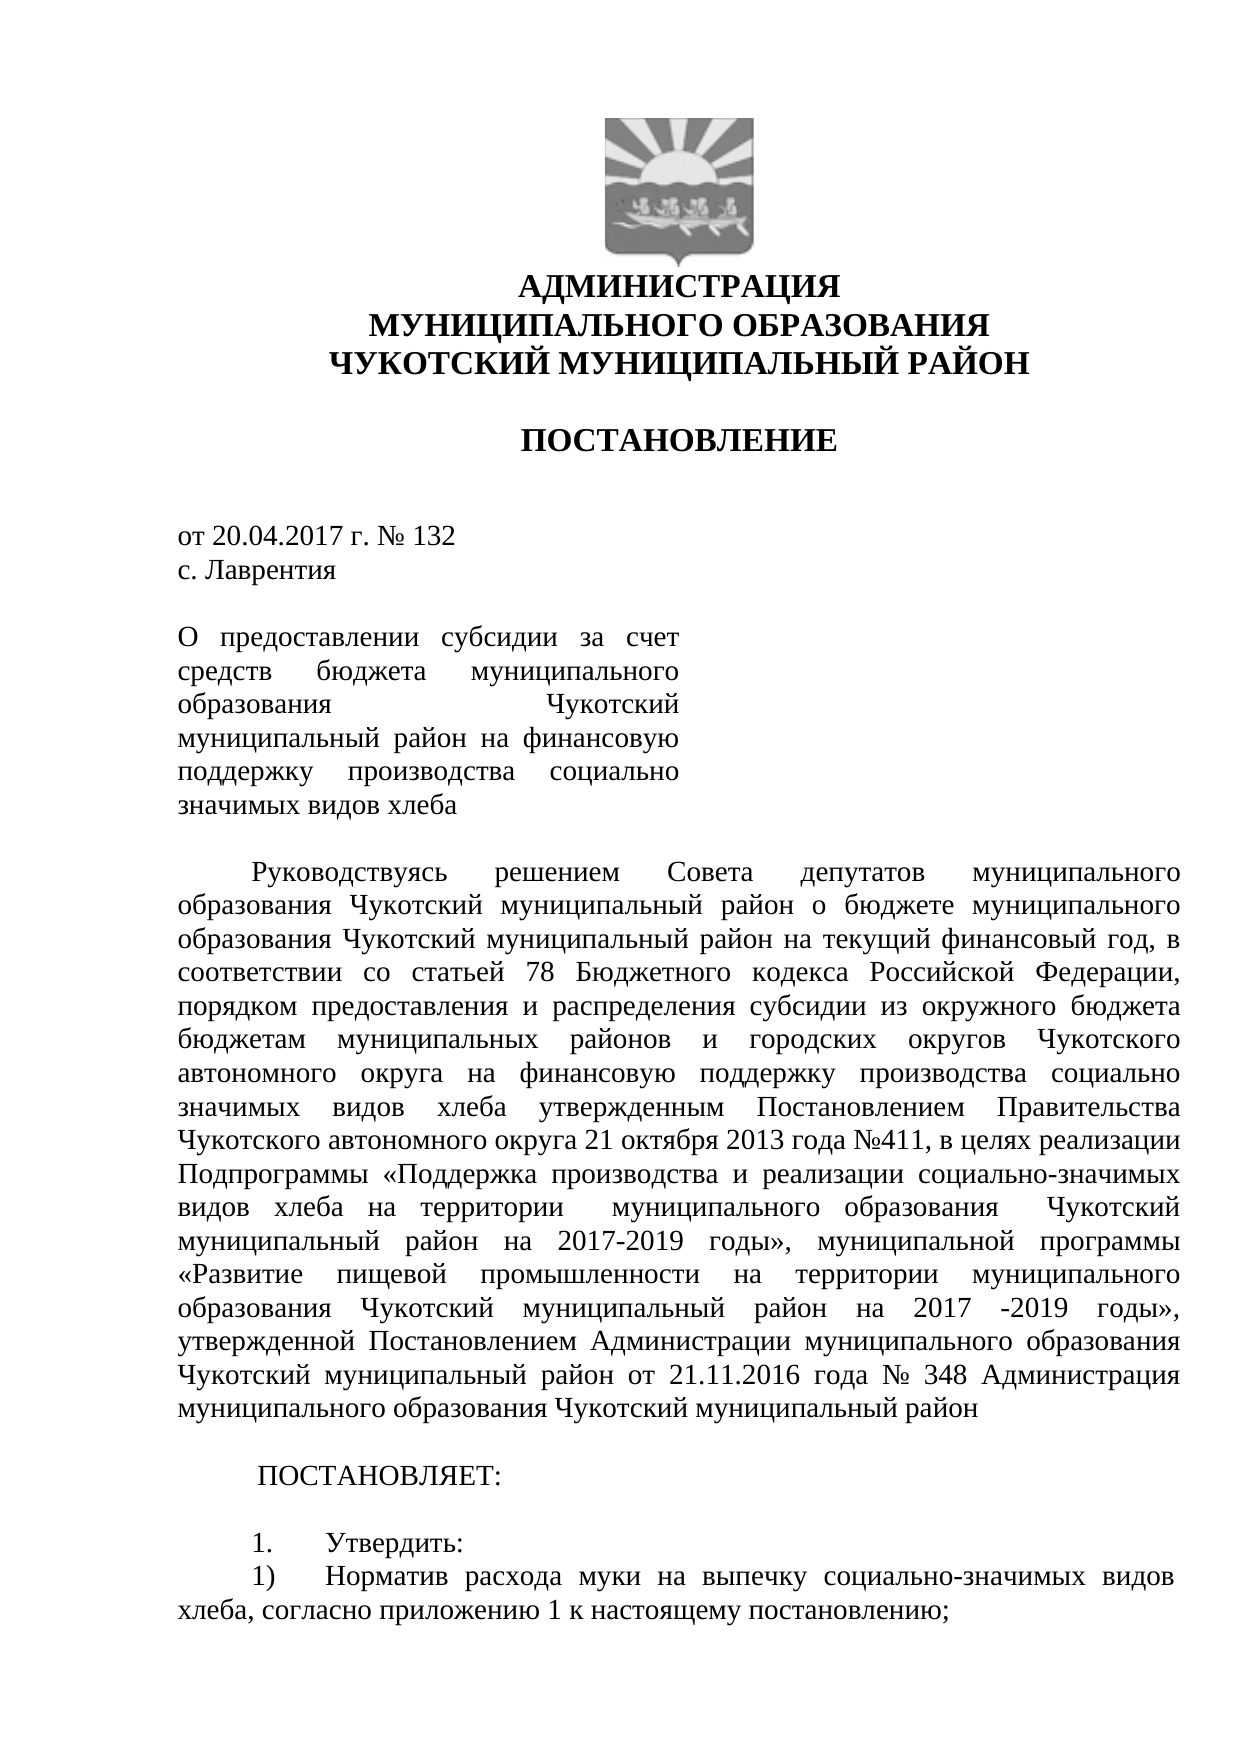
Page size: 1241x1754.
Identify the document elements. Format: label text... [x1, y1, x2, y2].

text О предоставлении субсидии за счет средств бюджета муниципального образования Чукотский муниципальный район на финансовую поддержку производства социально значимых видов хлеба [177, 619, 679, 820]
text с. Лаврентия [177, 552, 1181, 586]
picture [604, 118, 754, 267]
text ЧУКОТСКИЙ МУНИЦИПАЛЬНЫЙ РАЙОН [177, 343, 1181, 382]
text АДМИНИСТРАЦИЯ [177, 267, 1181, 305]
list Норматив расхода муки на выпечку социально-значимых видов хлеба, согласно приложению 1 к настоящему постановлению; [177, 1558, 1175, 1625]
text от 20.04.2017 г. № 132 [177, 518, 1181, 552]
text ПОСТАНОВЛЕНИЕ [177, 420, 1181, 458]
text ПОСТАНОВЛЯЕТ: [183, 1458, 1175, 1491]
text Руководствуясь решением Совета депутатов муниципального образования Чукотский муниципальный район о бюджете муниципального образования Чукотский муниципальный район на текущий финансовый год, в соответствии со статьей 78 Бюджетного кодекса Российской Федерации, порядком предоставления и распределения субсидии из окружного бюджета бюджетам муниципальных районов и городских округов Чукотского автономного округа на финансовую поддержку производства социально значимых видов хлеба утвержденным Постановлением Правительства Чукотского автономного округа 21 октября 2013 года №411, в целях реализации Подпрограммы «Поддержка производства и реализации социально-значимых видов хлеба на территории муниципального образования Чукотский муниципальный район на 2017-2019 годы», муниципальной программы «Развитие пищевой промышленности на территории муниципального образования Чукотский муниципальный район на 2017 -2019 годы», утвержденной Постановлением Администрации муниципального образования Чукотский муниципальный район от 21.11.2016 года № 348 Администрация муниципального образования Чукотский муниципальный район [177, 854, 1181, 1424]
text МУНИЦИПАЛЬНОГО ОБРАЗОВАНИЯ [177, 305, 1181, 343]
list Утвердить: [177, 1525, 1175, 1558]
